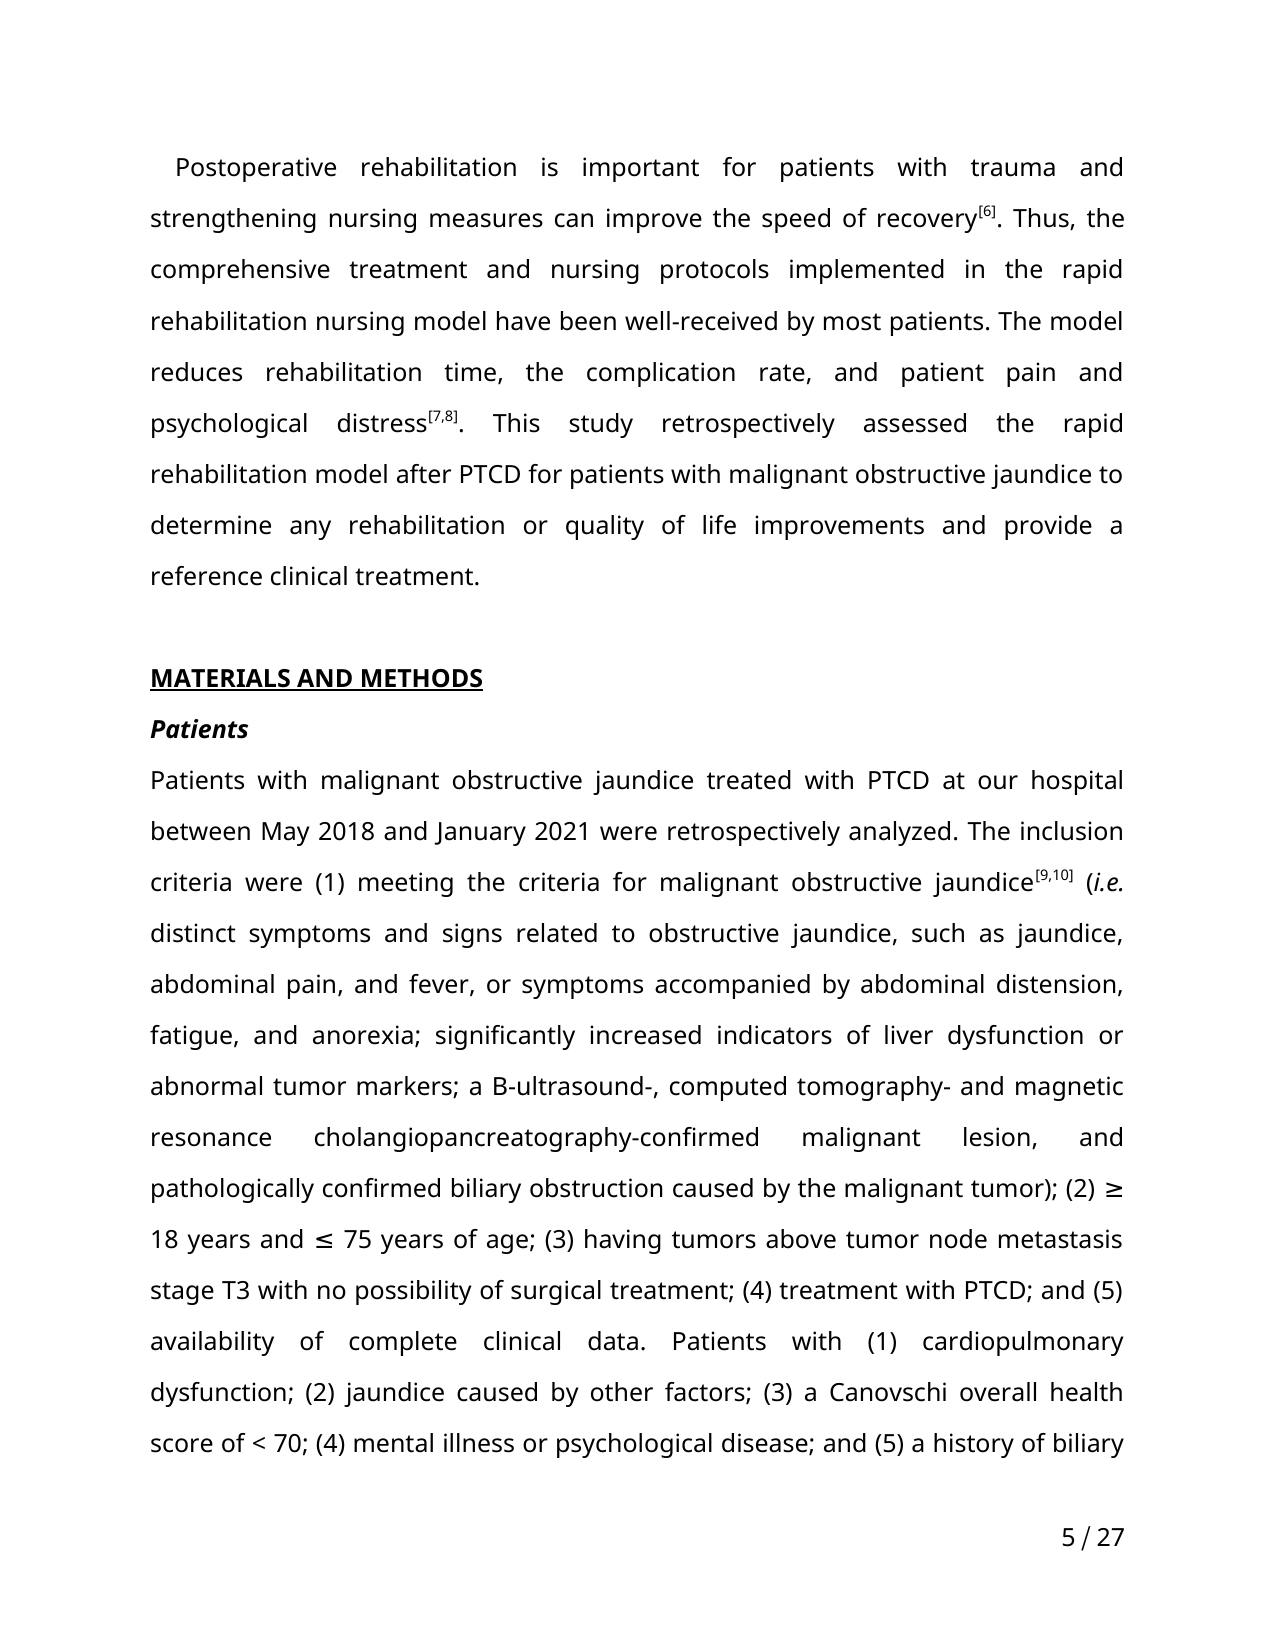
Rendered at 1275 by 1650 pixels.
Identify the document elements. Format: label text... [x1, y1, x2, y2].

text Postoperative rehabilitation is important for patients with trauma and strengthening nursing measures can improve the speed of recovery[6]. Thus, the comprehensive treatment and nursing protocols implemented in the rapid rehabilitation nursing model have been well-received by most patients. The model reduces rehabilitation time, the complication rate, and patient pain and psychological distress[7,8]. This study retrospectively assessed the rapid rehabilitation model after PTCD for patients with malignant obstructive jaundice to determine any rehabilitation or quality of life improvements and provide a reference clinical treatment. [150, 150, 1125, 592]
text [150, 762, 1125, 1460]
text MATERIALS AND METHODS [150, 660, 1125, 694]
text Patients [150, 711, 1125, 746]
